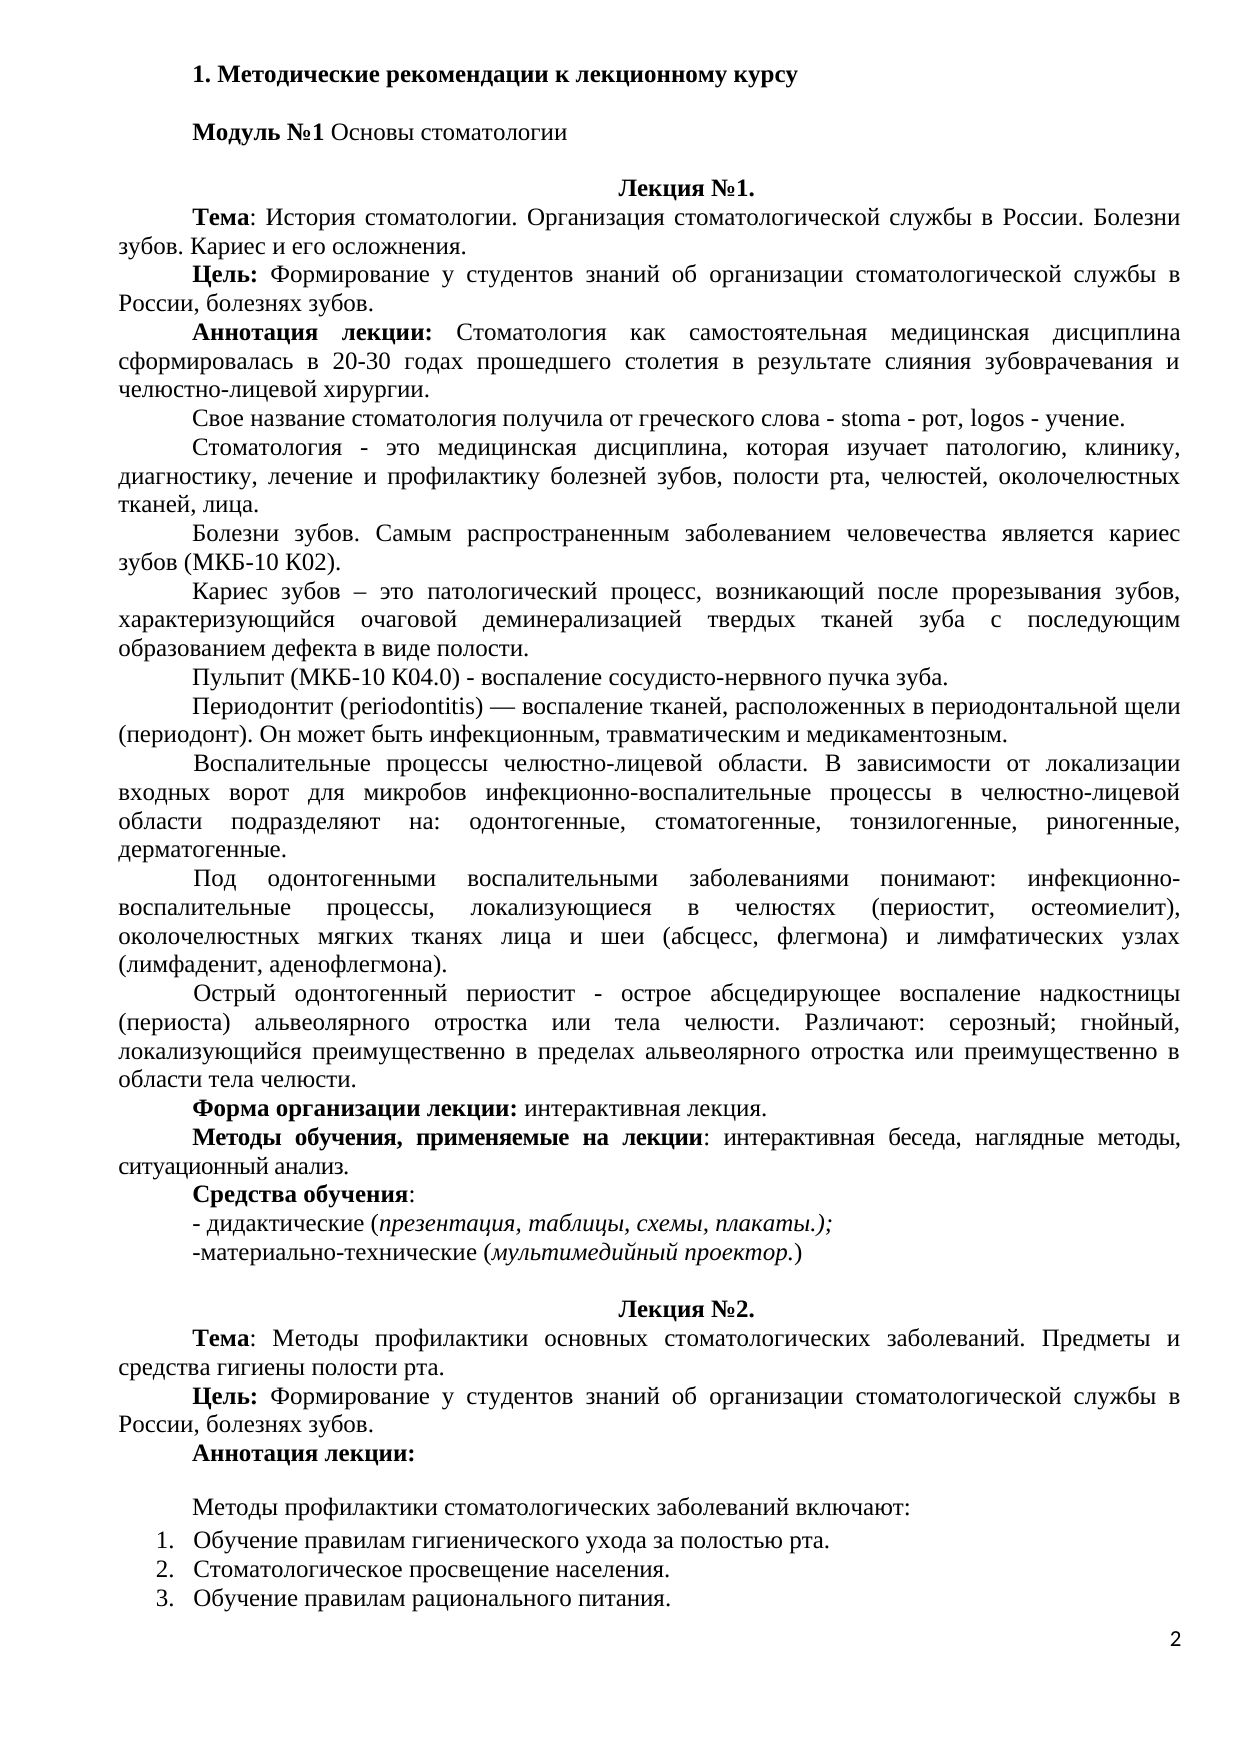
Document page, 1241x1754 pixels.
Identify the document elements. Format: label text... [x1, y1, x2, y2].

list Обучение правилам рационального питания. [156, 1583, 1181, 1611]
text Аннотация лекции: Стоматология как самостоятельная медицинская дисциплина сформировалась в 20-30 годах прошедшего столетия в результате слияния зубоврачевания и челюстно-лицевой хирургии. [118, 317, 1181, 403]
text Лекция №1. [118, 173, 1181, 202]
text Форма организации лекции: интерактивная лекция. [118, 1093, 1181, 1122]
text Воспалительные процессы челюстно-лицевой области. В зависимости от локализации входных ворот для микробов инфекционно-воспалительные процессы в челюстно-лицевой области подразделяют на: одонтогенные, стоматогенные, тонзилогенные, риногенные, дерматогенные. [118, 748, 1181, 863]
text - дидактические (презентация, таблицы, схемы, плакаты.); [118, 1208, 1181, 1237]
text Тема: История стоматологии. Организация стоматологической службы в России. Болезни зубов. Кариес и его осложнения. [118, 202, 1181, 259]
text Периодонтит (periodontitis) — воспаление тканей, расположенных в периодонтальной щели (периодонт). Он может быть инфекционным, травматическим и медикаментозным. [118, 691, 1181, 748]
text Методы профилактики стоматологических заболеваний включают: [118, 1492, 1181, 1521]
list Обучение правилам гигиенического ухода за полостью рта. [156, 1525, 1181, 1554]
text Аннотация лекции: [118, 1438, 1181, 1467]
text Пульпит (МКБ-10 К04.0) - воспаление сосудисто-нервного пучка зуба. [118, 662, 1181, 691]
text Цель: Формирование у студентов знаний об организации стоматологической службы в России, болезнях зубов. [118, 1381, 1181, 1438]
text Свое название стоматология получила от греческого слова - stoma - рот, logos - учение. [118, 403, 1181, 432]
text Лекция №2. [118, 1294, 1181, 1323]
text Стоматология - это медицинская дисциплина, которая изучает патологию, клинику, диагностику, лечение и профилактику болезней зубов, полости рта, челюстей, околочелюстных тканей, лица. [118, 432, 1181, 518]
text Острый одонтогенный периостит - острое абсцедирующее воспаление надкостницы (периоста) альвеолярного отростка или тела челюсти. Различают: серозный; гнойный, локализующийся преимущественно в пределах альвеолярного отростка или преимущественно в области тела челюсти. [118, 978, 1181, 1093]
text -материально-технические (мультимедийный проектор.) [118, 1237, 1181, 1266]
list Стоматологическое просвещение населения. [156, 1554, 1181, 1583]
text Болезни зубов. Самым распространенным заболеванием человечества является кариес зубов (МКБ-10 К02). [118, 518, 1181, 576]
text Модуль №1 Основы стоматологии [118, 117, 1181, 145]
text Цель: Формирование у студентов знаний об организации стоматологической службы в России, болезнях зубов. [118, 259, 1181, 317]
text 1. Методические рекомендации к лекционному курсу [118, 59, 1181, 88]
text Кариес зубов – это патологический процесс, возникающий после прорезывания зубов, характеризующийся очаговой деминерализацией твердых тканей зуба с последующим образованием дефекта в виде полости. [118, 576, 1181, 662]
text Под одонтогенными воспалительными заболеваниями понимают: инфекционно-воспалительные процессы, локализующиеся в челюстях (периостит, остеомиелит), околочелюстных мягких тканях лица и шеи (абсцесс, флегмона) и лимфатических узлах (лимфаденит, аденофлегмона). [118, 863, 1181, 978]
text Тема: Методы профилактики основных стоматологических заболеваний. Предметы и средства гигиены полости рта. [118, 1323, 1181, 1381]
text Средства обучения: [118, 1179, 1181, 1208]
text Методы обучения, применяемые на лекции: интерактивная беседа, наглядные методы, ситуационный анализ. [118, 1122, 1181, 1179]
